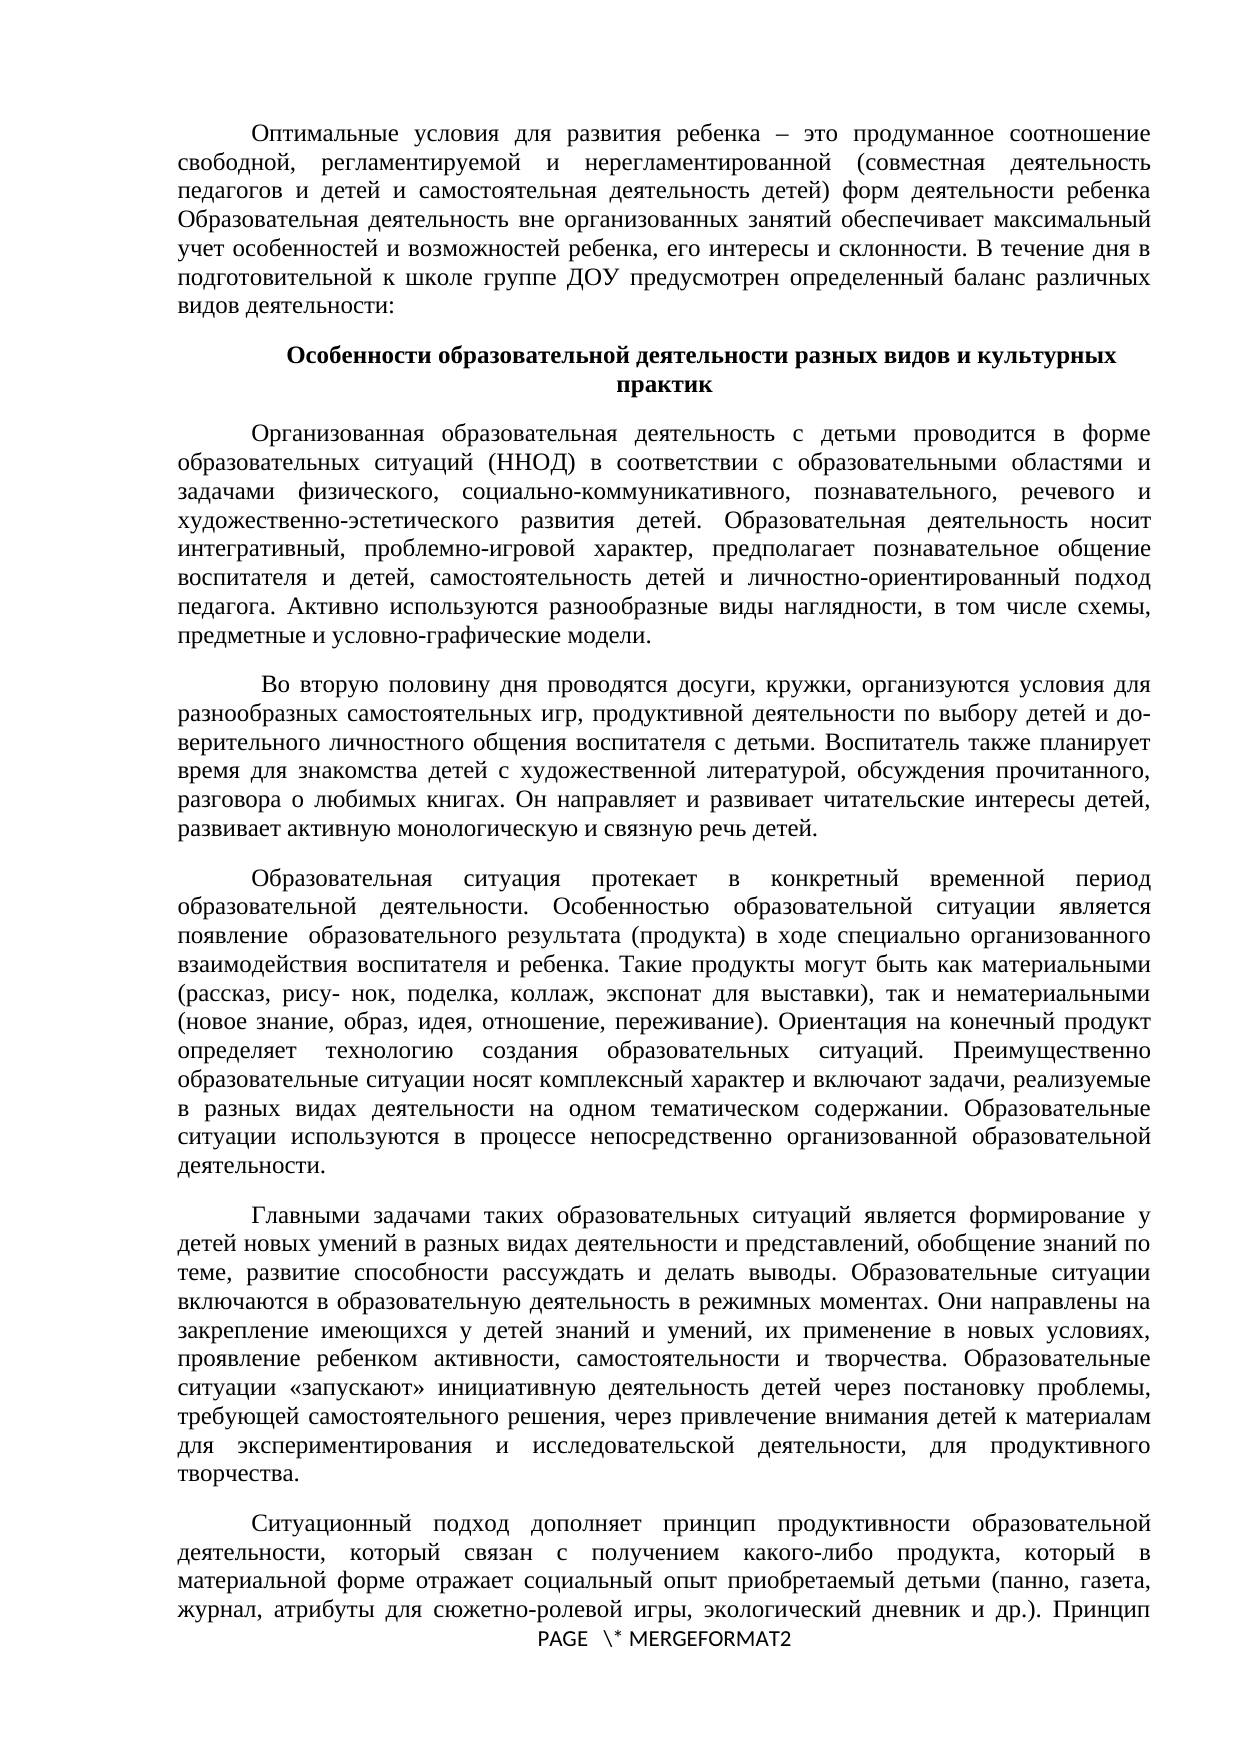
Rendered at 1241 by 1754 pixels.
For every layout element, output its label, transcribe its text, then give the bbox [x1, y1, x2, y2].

text Главными задачами таких образовательных ситуаций является формирование у детей новых умений в разных видах деятельности и представлений, обобщение знаний по теме, развитие способности рассуждать и делать выводы. Образовательные ситуации включаются в образовательную деятельность в режимных моментах. Они направлены на закрепление имеющихся у детей знаний и умений, их применение в новых условиях, проявление ребенком активности, самостоятельности и творчества. Образовательные ситуации «запускают» инициативную деятельность детей через постановку проблемы, требующей самостоятельного решения, через привлечение внимания детей к материалам для экспериментирования и исследовательской деятельности, для продуктивного творчества. [177, 1200, 1152, 1487]
text Оптимальные условия для развития ребенка – это продуманное соотношение свободной, регламентируемой и нерегламентированной (совместная деятельность педагогов и детей и самостоятельная деятельность детей) форм деятельности ребенка Образовательная деятельность вне организованных занятий обеспечивает максимальный учет особенностей и возможностей ребенка, его интересы и склонности. В течение дня в подготовительной к школе группе ДОУ предусмотрен определенный баланс различных видов деятельности: [177, 118, 1152, 319]
text Организованная образовательная деятельность с детьми проводится в форме образовательных ситуаций (ННОД) в соответствии с образовательными областями и задачами физического, социально-коммуникативного, познавательного, речевого и художественно-эстетического развития детей. Образовательная деятельность носит интегративный, проблемно-игровой характер, предполагает познавательное общение воспитателя и детей, самостоятельность детей и личностно-ориентированный подход педагога. Активно используются разнообразные виды наглядности, в том числе схемы, предметные и условно-графические модели. [177, 418, 1152, 648]
text Особенности образовательной деятельности разных видов и культурных практик [177, 340, 1152, 398]
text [177, 1508, 1152, 1623]
text Образовательная ситуация протекает в конкретный временной период образовательной деятельности. Особенностью образовательной ситуации является появление образовательного результата (продукта) в ходе специально организованного взаимодействия воспитателя и ребенка. Такие продукты могут быть как материальными (рассказ, рису- нок, поделка, коллаж, экспонат для выставки), так и нематериальными (новое знание, образ, идея, отношение, переживание). Ориентация на конечный продукт определяет технологию создания образовательных ситуаций. Преимущественно образовательные ситуации носят комплексный характер и включают задачи, реализуемые в разных видах деятельности на одном тематическом содержании. Образовательные ситуации используются в процессе непосредственно организованной образовательной деятельности. [177, 863, 1152, 1179]
text Во вторую половину дня проводятся досуги, кружки, организуются условия для разнообразных самостоятельных игр, продуктивной деятельности по выбору детей и до- верительного личностного общения воспитателя с детьми. Воспитатель также планирует время для знакомства детей с художественной литературой, обсуждения прочитанного, разговора о любимых книгах. Он направляет и развивает читательские интересы детей, развивает активную монологическую и связную речь детей. [177, 669, 1152, 842]
